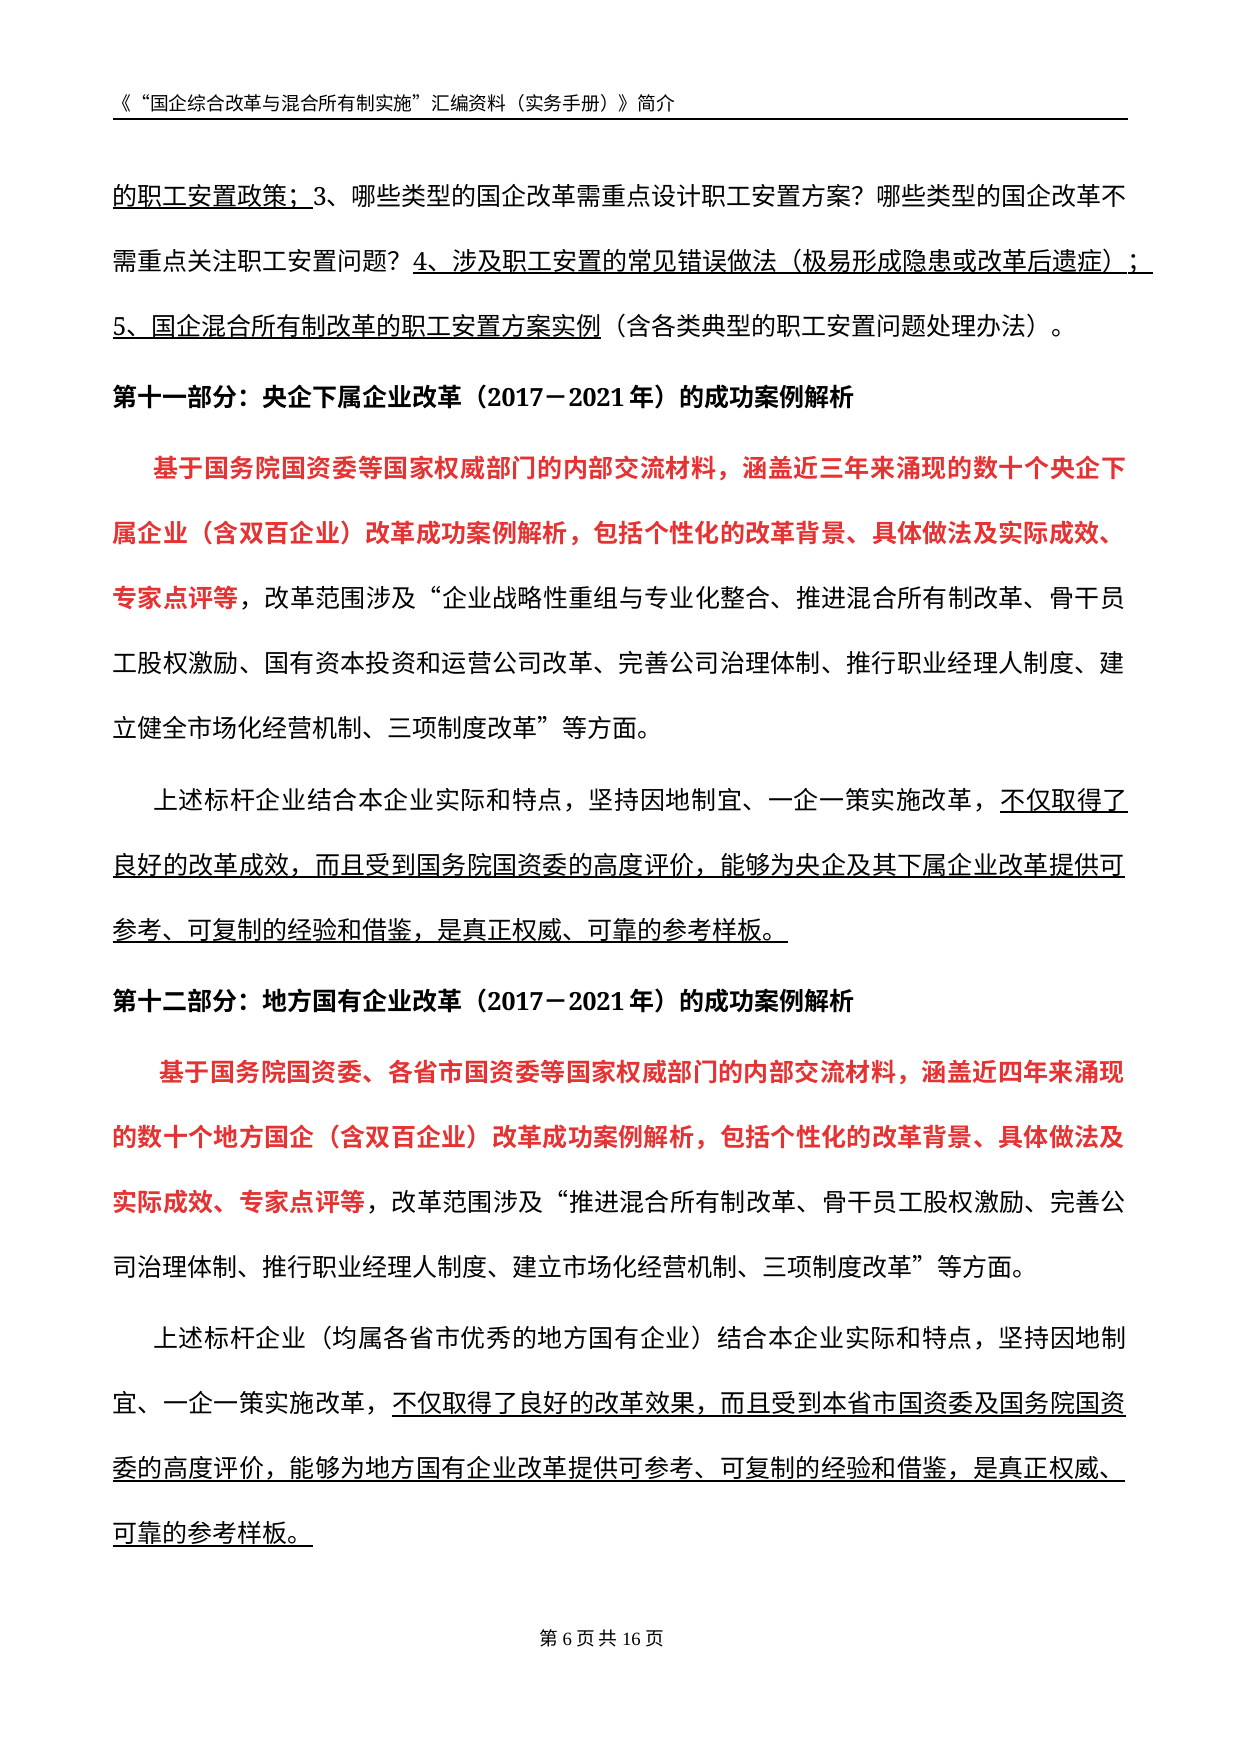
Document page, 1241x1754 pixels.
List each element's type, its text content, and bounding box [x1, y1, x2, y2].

text 第十一部分：央企下属企业改革（2017－2021年）的成功案例解析 [112, 363, 1128, 428]
text 基于国务院国资委等国家权威部门的内部交流材料，涵盖近三年来涌现的数十个央企下属企业（含双百企业）改革成功案例解析，包括个性化的改革背景、具体做法及实际成效、专家点评等，改革范围涉及“企业战略性重组与专业化整合、推进混合所有制改革、骨干员工股权激励、国有资本投资和运营公司改革、完善公司治理体制、推行职业经理人制度、建立健全市场化经营机制、三项制度改革”等方面。 [112, 434, 1128, 759]
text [112, 162, 1128, 357]
text 基于国务院国资委、各省市国资委等国家权威部门的内部交流材料，涵盖近四年来涌现的数十个地方国企（含双百企业）改革成功案例解析，包括个性化的改革背景、具体做法及实际成效、专家点评等，改革范围涉及“推进混合所有制改革、骨干员工股权激励、完善公司治理体制、推行职业经理人制度、建立市场化经营机制、三项制度改革”等方面。 [112, 1038, 1128, 1298]
text 第十二部分：地方国有企业改革（2017－2021年）的成功案例解析 [112, 967, 1128, 1032]
text 上述标杆企业结合本企业实际和特点，坚持因地制宜、一企一策实施改革，不仅取得了良好的改革成效，而且受到国务院国资委的高度评价，能够为央企及其下属企业改革提供可参考、可复制的经验和借鉴，是真正权威、可靠的参考样板。 [112, 766, 1128, 961]
text 上述标杆企业（均属各省市优秀的地方国有企业）结合本企业实际和特点，坚持因地制宜、一企一策实施改革，不仅取得了良好的改革效果，而且受到本省市国资委及国务院国资委的高度评价，能够为地方国有企业改革提供可参考、可复制的经验和借鉴，是真正权威、可靠的参考样板。 [112, 1304, 1128, 1564]
